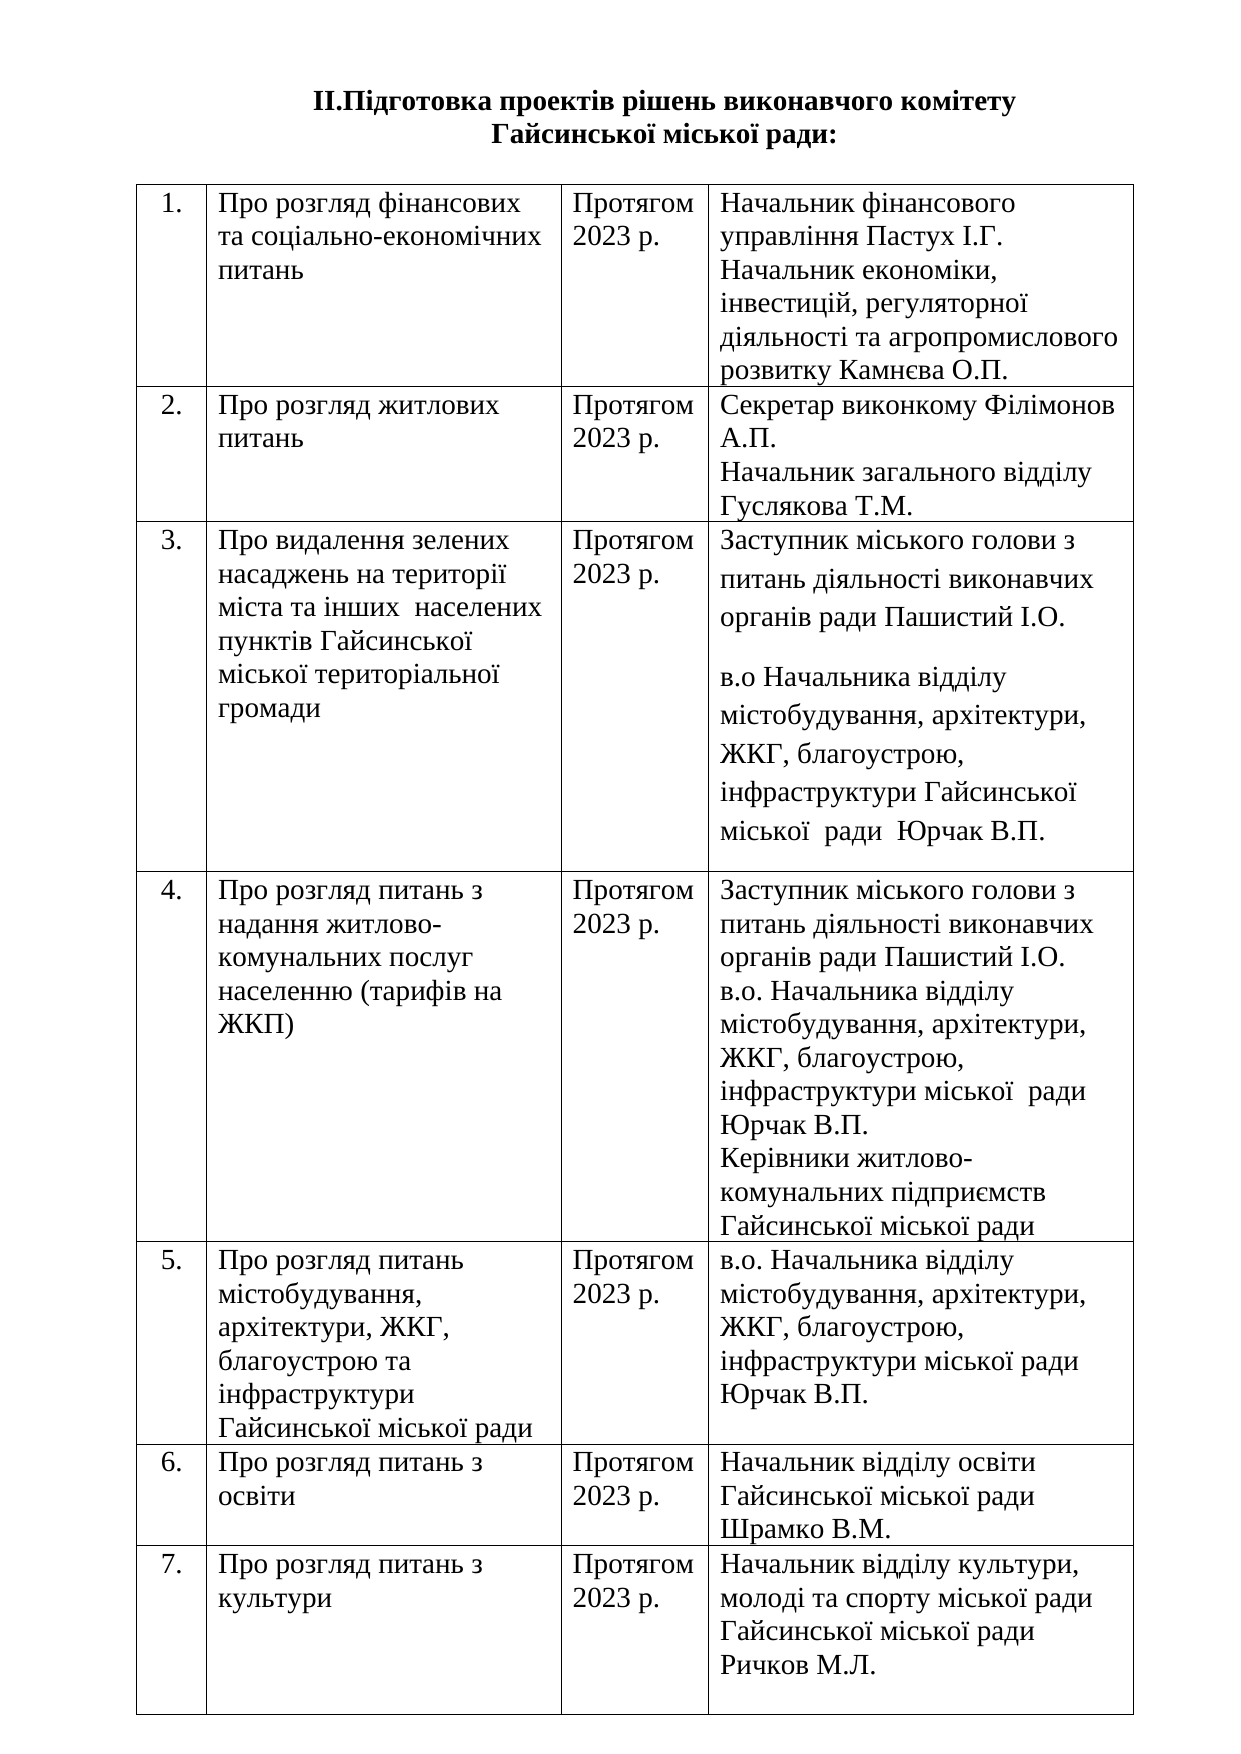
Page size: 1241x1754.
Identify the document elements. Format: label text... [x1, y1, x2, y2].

table_cell Про розгляд житлових питань [207, 387, 561, 521]
table_cell 3. [137, 522, 206, 871]
table_cell Заступник міського голови з питань діяльності виконавчих органів ради Пашистий І.О. в.о Начальника відділу містобудування, архітектури, ЖКГ, благоустрою, інфраструктури Гайсинської міської ради Юрчак В.П. [709, 522, 1133, 871]
table_cell Начальник відділу культури, молоді та спорту міської ради Гайсинської міської ради Ричков М.Л. [709, 1546, 1133, 1714]
table_cell Про розгляд питань з надання житлово-комунальних послуг населенню (тарифів на ЖКП) [207, 872, 561, 1241]
table_cell Про розгляд питань з культури [207, 1546, 561, 1714]
table_cell Протягом 2023 р. [562, 872, 708, 1241]
table_cell 4. [137, 872, 206, 1241]
table_cell Начальник відділу освіти Гайсинської міської ради Шрамко В.М. [709, 1445, 1133, 1545]
table_cell 2. [137, 387, 206, 521]
text ІІ.Підготовка проектів рішень виконавчого комітету [148, 83, 1181, 117]
table_cell Протягом 2023 р. [562, 387, 708, 521]
table_cell в.о. Начальника відділу містобудування, архітектури, ЖКГ, благоустрою, інфраструктури міської ради Юрчак В.П. [709, 1242, 1133, 1443]
table_header Начальник фінансового управління Пастух І.Г. Начальник економіки, інвестицій, регуляторної діяльності та агропромислового розвитку Камнєва О.П. [709, 185, 1133, 386]
table_cell Протягом 2023 р. [562, 1546, 708, 1714]
table_cell 5. [137, 1242, 206, 1443]
text Гайсинської міської ради: [148, 117, 1181, 150]
table_cell Протягом 2023 р. [562, 1445, 708, 1545]
table_cell Заступник міського голови з питань діяльності виконавчих органів ради Пашистий І.О. в.о. Начальника відділу містобудування, архітектури, ЖКГ, благоустрою, інфраструктури міської ради Юрчак В.П. Керівники житлово-комунальних підприємств Гайсинської міської ради [709, 872, 1133, 1241]
table_cell 7. [137, 1546, 206, 1714]
table_cell Протягом 2023 р. [562, 522, 708, 871]
table_cell Протягом 2023 р. [562, 1242, 708, 1443]
table_cell Про розгляд питань містобудування, архітектури, ЖКГ, благоустрою та інфраструктури Гайсинської міської ради [207, 1242, 561, 1443]
table_header 1. [137, 185, 206, 386]
table_header Про розгляд фінансових та соціально-економічних питань [207, 185, 561, 386]
table_cell 6. [137, 1445, 206, 1545]
table_cell Про розгляд питань з освіти [207, 1445, 561, 1545]
table_header Протягом 2023 р. [562, 185, 708, 386]
table_cell Секретар виконкому Філімонов А.П. Начальник загального відділу Гуслякова Т.М. [709, 387, 1133, 521]
table_cell Про видалення зелених насаджень на території міста та інших населених пунктів Гайсинської міської територіальної громади [207, 522, 561, 871]
